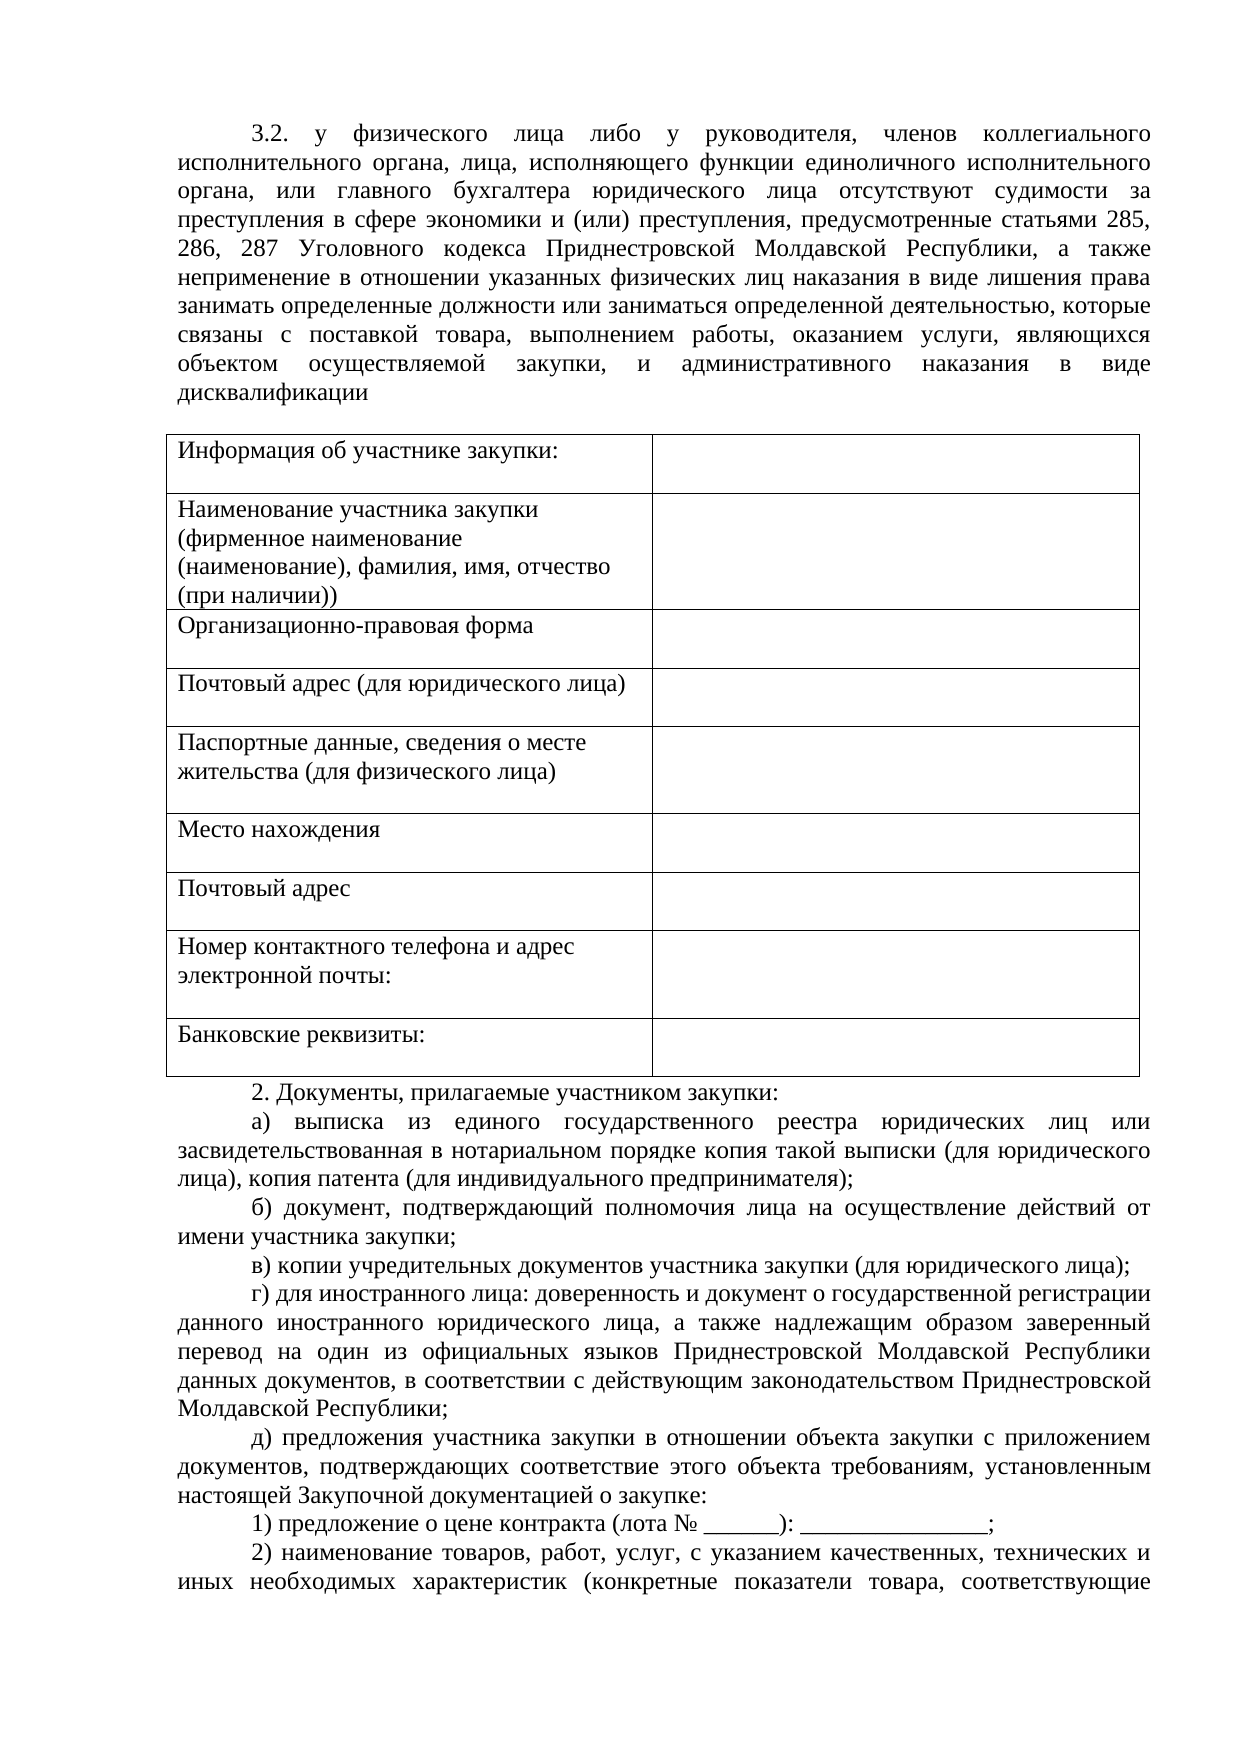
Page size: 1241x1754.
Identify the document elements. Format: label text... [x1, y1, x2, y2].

text д) предложения участника закупки в отношении объекта закупки с приложением документов, подтверждающих соответствие этого объекта требованиям, установленным настоящей Закупочной документацией о закупке: [177, 1422, 1152, 1508]
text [177, 1537, 1152, 1595]
text 2. Документы, прилагаемые участником закупки: [177, 1077, 1152, 1106]
table_cell [653, 494, 1139, 609]
table_cell Организационно-правовая форма [167, 610, 652, 667]
table_cell [653, 610, 1139, 667]
table_cell [653, 814, 1139, 872]
table_cell [653, 873, 1139, 930]
table_cell [653, 727, 1139, 813]
text в) копии учредительных документов участника закупки (для юридического лица); [177, 1250, 1152, 1278]
table_cell Место нахождения [167, 814, 652, 872]
table_cell Банковские реквизиты: [167, 1019, 652, 1076]
table_cell [653, 669, 1139, 726]
table_cell Номер контактного телефона и адрес электронной почты: [167, 931, 652, 1018]
table_cell Почтовый адрес [167, 873, 652, 930]
table_cell [653, 931, 1139, 1018]
text 3.2. у физического лица либо у руководителя, членов коллегиального исполнительного органа, лица, исполняющего функции единоличного исполнительного органа, или главного бухгалтера юридического лица отсутствуют судимости за преступления в сфере экономики и (или) преступления, предусмотренные статьями 285, 286, 287 Уголовного кодекса Приднестровской Молдавской Республики, а также неприменение в отношении указанных физических лиц наказания в виде лишения права занимать определенные должности или заниматься определенной деятельностью, которые связаны с поставкой товара, выполнением работы, оказанием услуги, являющихся объектом осуществляемой закупки, и административного наказания в виде дисквалификации [177, 118, 1152, 406]
text г) для иностранного лица: доверенность и документ о государственной регистрации данного иностранного юридического лица, а также надлежащим образом заверенный перевод на один из официальных языков Приднестровской Молдавской Республики данных документов, в соответствии с действующим законодательством Приднестровской Молдавской Республики; [177, 1278, 1152, 1422]
text б) документ, подтверждающий полномочия лица на осуществление действий от имени участника закупки; [177, 1192, 1152, 1250]
table_cell Наименование участника закупки (фирменное наименование (наименование), фамилия, имя, отчество (при наличии)) [167, 494, 652, 609]
table_header [653, 435, 1139, 493]
table_header Информация об участнике закупки: [167, 435, 652, 493]
table_cell Паспортные данные, сведения о месте жительства (для физического лица) [167, 727, 652, 813]
table_cell Почтовый адрес (для юридического лица) [167, 669, 652, 726]
text а) выписка из единого государственного реестра юридических лиц или засвидетельствованная в нотариальном порядке копия такой выписки (для юридического лица), копия патента (для индивидуального предпринимателя); [177, 1106, 1152, 1192]
table_cell [653, 1019, 1139, 1076]
text 1) предложение о цене контракта (лота № ______): _______________; [177, 1508, 1152, 1537]
